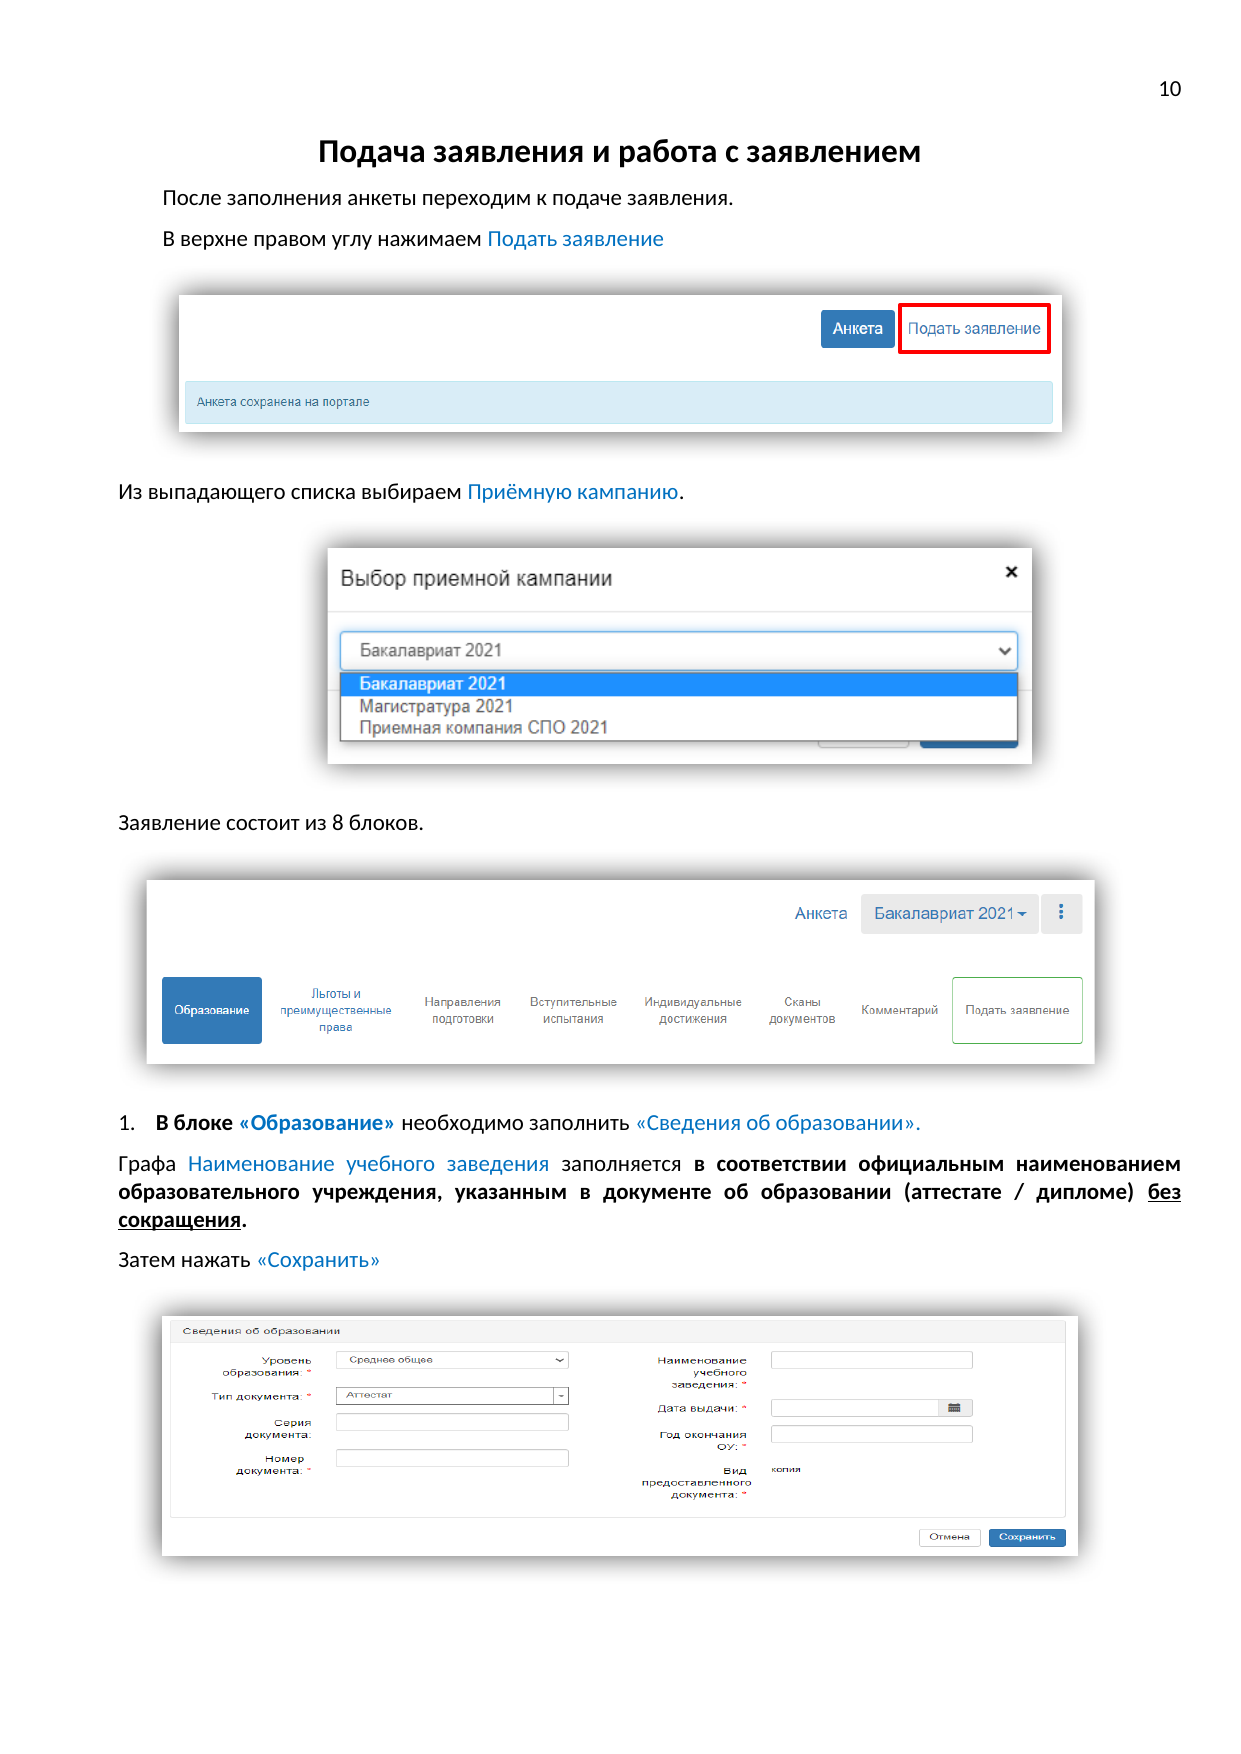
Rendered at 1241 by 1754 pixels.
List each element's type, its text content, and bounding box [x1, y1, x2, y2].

text Затем нажать «Сохранить» [118, 1245, 1181, 1273]
picture [179, 295, 1062, 432]
text Заявление состоит из 8 блоков. [118, 808, 1181, 836]
picture [327, 548, 1032, 764]
list В блоке «Образование» необходимо заполнить «Сведения об образовании». [118, 1108, 1181, 1136]
text После заполнения анкеты переходим к подаче заявления. [118, 183, 1181, 211]
text Из выпадающего списка выбираем Приёмную кампанию. [118, 477, 1181, 505]
text В верхне правом углу нажимаем Подать заявление [118, 224, 1181, 252]
picture [146, 880, 1095, 1064]
text Графа Наименование учебного заведения заполняется в соответствии официальным наименованием образовательного учреждения, указанным в документе об образовании (аттестате / дипломе) без сокращения. [118, 1149, 1181, 1233]
text Подача заявления и работа с заявлением [59, 130, 1181, 171]
picture [162, 1316, 1078, 1556]
